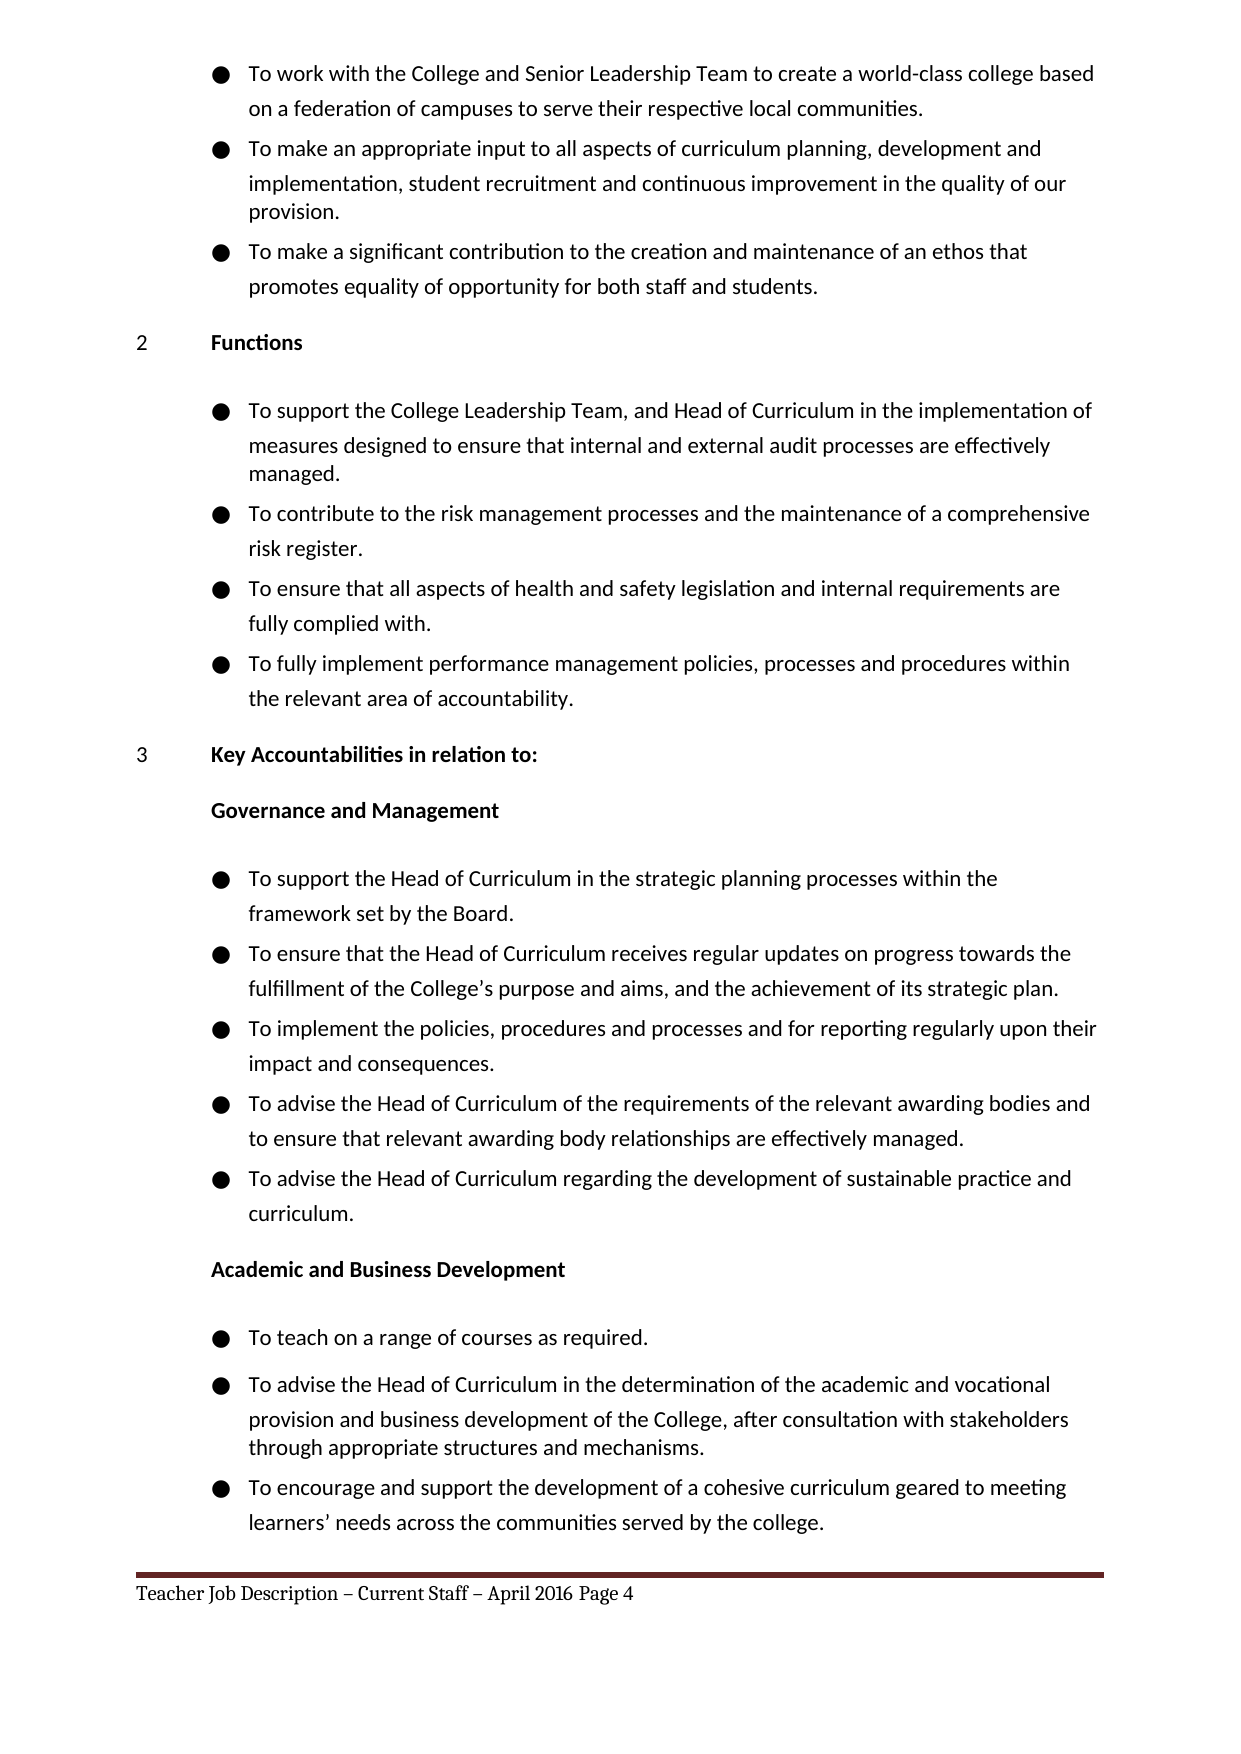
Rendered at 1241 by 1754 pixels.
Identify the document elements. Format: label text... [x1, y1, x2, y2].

list To ensure that all aspects of health and safety legislation and internal requirements are fully complied with. [211, 562, 1104, 637]
list To advise the Head of Curriculum in the determination of the academic and vocational provision and business development of the College, after consultation with stakeholders through appropriate structures and mechanisms. [211, 1358, 1104, 1462]
list To ensure that the Head of Curriculum receives regular updates on progress towards the fulfillment of the College’s purpose and aims, and the achievement of its strategic plan. [211, 927, 1104, 1002]
list To implement the policies, procedures and processes and for reporting regularly upon their impact and consequences. [211, 1002, 1104, 1077]
list To support the College Leadership Team, and Head of Curriculum in the implementation of measures designed to ensure that internal and external audit processes are effectively managed. [211, 384, 1104, 487]
list To advise the Head of Curriculum regarding the development of sustainable practice and curriculum. [211, 1152, 1104, 1227]
list To make an appropriate input to all aspects of curriculum planning, development and implementation, student recruitment and continuous improvement in the quality of our provision. [211, 122, 1104, 225]
list Functions [136, 328, 1104, 356]
list To teach on a range of courses as required. [211, 1312, 1104, 1358]
list To encourage and support the development of a cohesive curriculum geared to meeting learners’ needs across the communities served by the college. [211, 1462, 1104, 1537]
text Governance and Management [136, 796, 1104, 824]
list To fully implement performance management policies, processes and procedures within the relevant area of accountability. [211, 637, 1104, 712]
list To work with the College and Senior Leadership Team to create a world-class college based on a federation of campuses to serve their respective local communities. [211, 47, 1104, 122]
list Key Accountabilities in relation to: [136, 740, 1104, 768]
text Academic and Business Development [136, 1256, 1104, 1283]
list To contribute to the risk management processes and the maintenance of a comprehensive risk register. [211, 487, 1104, 562]
list To make a significant contribution to the creation and maintenance of an ethos that promotes equality of opportunity for both staff and students. [211, 225, 1104, 300]
list To advise the Head of Curriculum of the requirements of the relevant awarding bodies and to ensure that relevant awarding body relationships are effectively managed. [211, 1077, 1104, 1152]
list To support the Head of Curriculum in the strategic planning processes within the framework set by the Board. [211, 852, 1104, 927]
